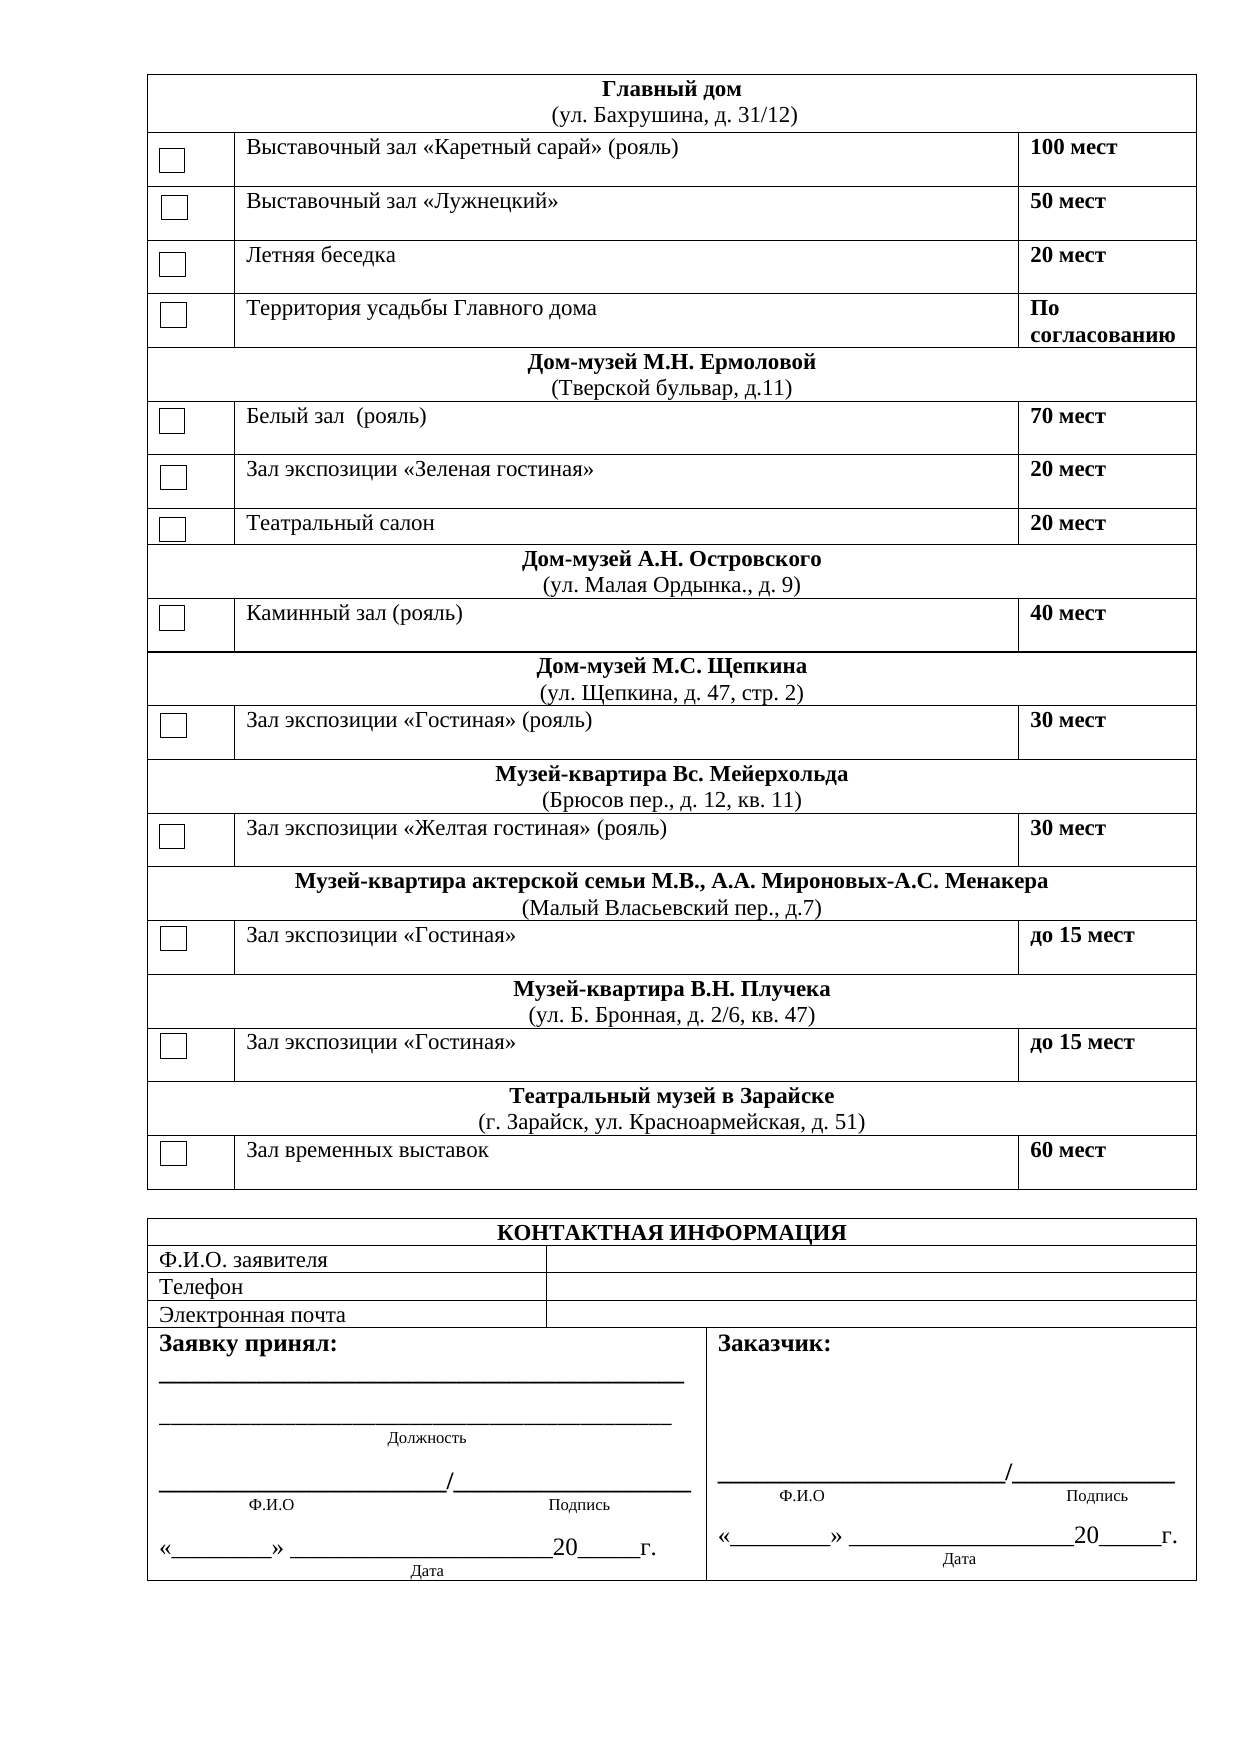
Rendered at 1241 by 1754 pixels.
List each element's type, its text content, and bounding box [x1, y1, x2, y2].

table_cell 20 мест [1019, 241, 1196, 293]
table_cell Главный дом (ул. Бахрушина, д. 31/12) [148, 75, 1196, 132]
table_cell Телефон [148, 1273, 546, 1300]
table_cell 100 мест [1019, 133, 1196, 186]
table_cell [148, 706, 234, 759]
table_cell Каминный зал (рояль) [235, 599, 1018, 651]
table_cell Заказчик: _______________________/_____________ Ф.И.О Подпись «________» __________________20_____г. Дата [707, 1328, 1196, 1580]
table_cell Музей-квартира В.Н. Плучека (ул. Б. Бронная, д. 2/6, кв. 47) [148, 975, 1196, 1027]
table_cell Дом-музей М.Н. Ермоловой (Тверской бульвар, д.11) [148, 348, 1196, 401]
table_cell [148, 1136, 234, 1188]
table_cell [148, 599, 234, 651]
table_cell [148, 294, 234, 347]
table_cell Заявку принял: __________________________________________ _____________________________________________ Должность _______________________/___________________ Ф.И.О Подпись «________» _____________________20_____г. Дата [148, 1328, 706, 1580]
table_cell [148, 1029, 234, 1081]
table_cell Летняя беседка [235, 241, 1018, 293]
table_cell Зал временных выставок [235, 1136, 1018, 1188]
table_cell 30 мест [1019, 814, 1196, 866]
table_cell Зал экспозиции «Гостиная» (рояль) [235, 706, 1018, 759]
table_cell 20 мест [1019, 509, 1196, 544]
table_cell 20 мест [1019, 455, 1196, 508]
table_cell [148, 133, 234, 186]
table_cell [547, 1273, 1196, 1300]
table_cell [148, 187, 234, 239]
table_cell Выставочный зал «Лужнецкий» [235, 187, 1018, 239]
table_cell Выставочный зал «Каретный сарай» (рояль) [235, 133, 1018, 186]
table_cell [148, 814, 234, 866]
table_cell [148, 402, 234, 454]
table_header КОНТАКТНАЯ ИНФОРМАЦИЯ [148, 1219, 1196, 1245]
table_cell до 15 мест [1019, 1029, 1196, 1081]
table_cell [547, 1301, 1196, 1327]
table_cell [547, 1246, 1196, 1272]
table_cell Театральный салон [235, 509, 1018, 544]
table_cell Электронная почта [148, 1301, 546, 1327]
table_cell Музей-квартира Вс. Мейерхольда (Брюсов пер., д. 12, кв. 11) [148, 760, 1196, 812]
table_cell Ф.И.О. заявителя [148, 1246, 546, 1272]
table_cell [148, 241, 234, 293]
table_cell Зал экспозиции «Гостиная» [235, 1029, 1018, 1081]
table_cell 40 мест [1019, 599, 1196, 651]
table_cell Музей-квартира актерской семьи М.В., А.А. Мироновых-А.С. Менакера (Малый Власьевский пер., д.7) [148, 867, 1196, 920]
table_cell до 15 мест [1019, 921, 1196, 974]
table_cell 30 мест [1019, 706, 1196, 759]
table_cell Зал экспозиции «Зеленая гостиная» [235, 455, 1018, 508]
table_cell 70 мест [1019, 402, 1196, 454]
table_cell 60 мест [1019, 1136, 1196, 1188]
table_cell Белый зал (рояль) [235, 402, 1018, 454]
table_cell Территория усадьбы Главного дома [235, 294, 1018, 347]
table_cell Дом-музей М.С. Щепкина (ул. Щепкина, д. 47, стр. 2) [148, 653, 1196, 705]
table_cell [148, 921, 234, 974]
table_cell Театральный музей в Зарайске (г. Зарайск, ул. Красноармейская, д. 51) [148, 1082, 1196, 1135]
table_cell По согласованию [1019, 294, 1196, 347]
table_cell Дом-музей А.Н. Островского (ул. Малая Ордынка., д. 9) [148, 545, 1196, 598]
table_cell [148, 455, 234, 508]
table_cell Зал экспозиции «Гостиная» [235, 921, 1018, 974]
table_cell Зал экспозиции «Желтая гостиная» (рояль) [235, 814, 1018, 866]
table_cell 50 мест [1019, 187, 1196, 239]
table_cell [148, 509, 234, 544]
